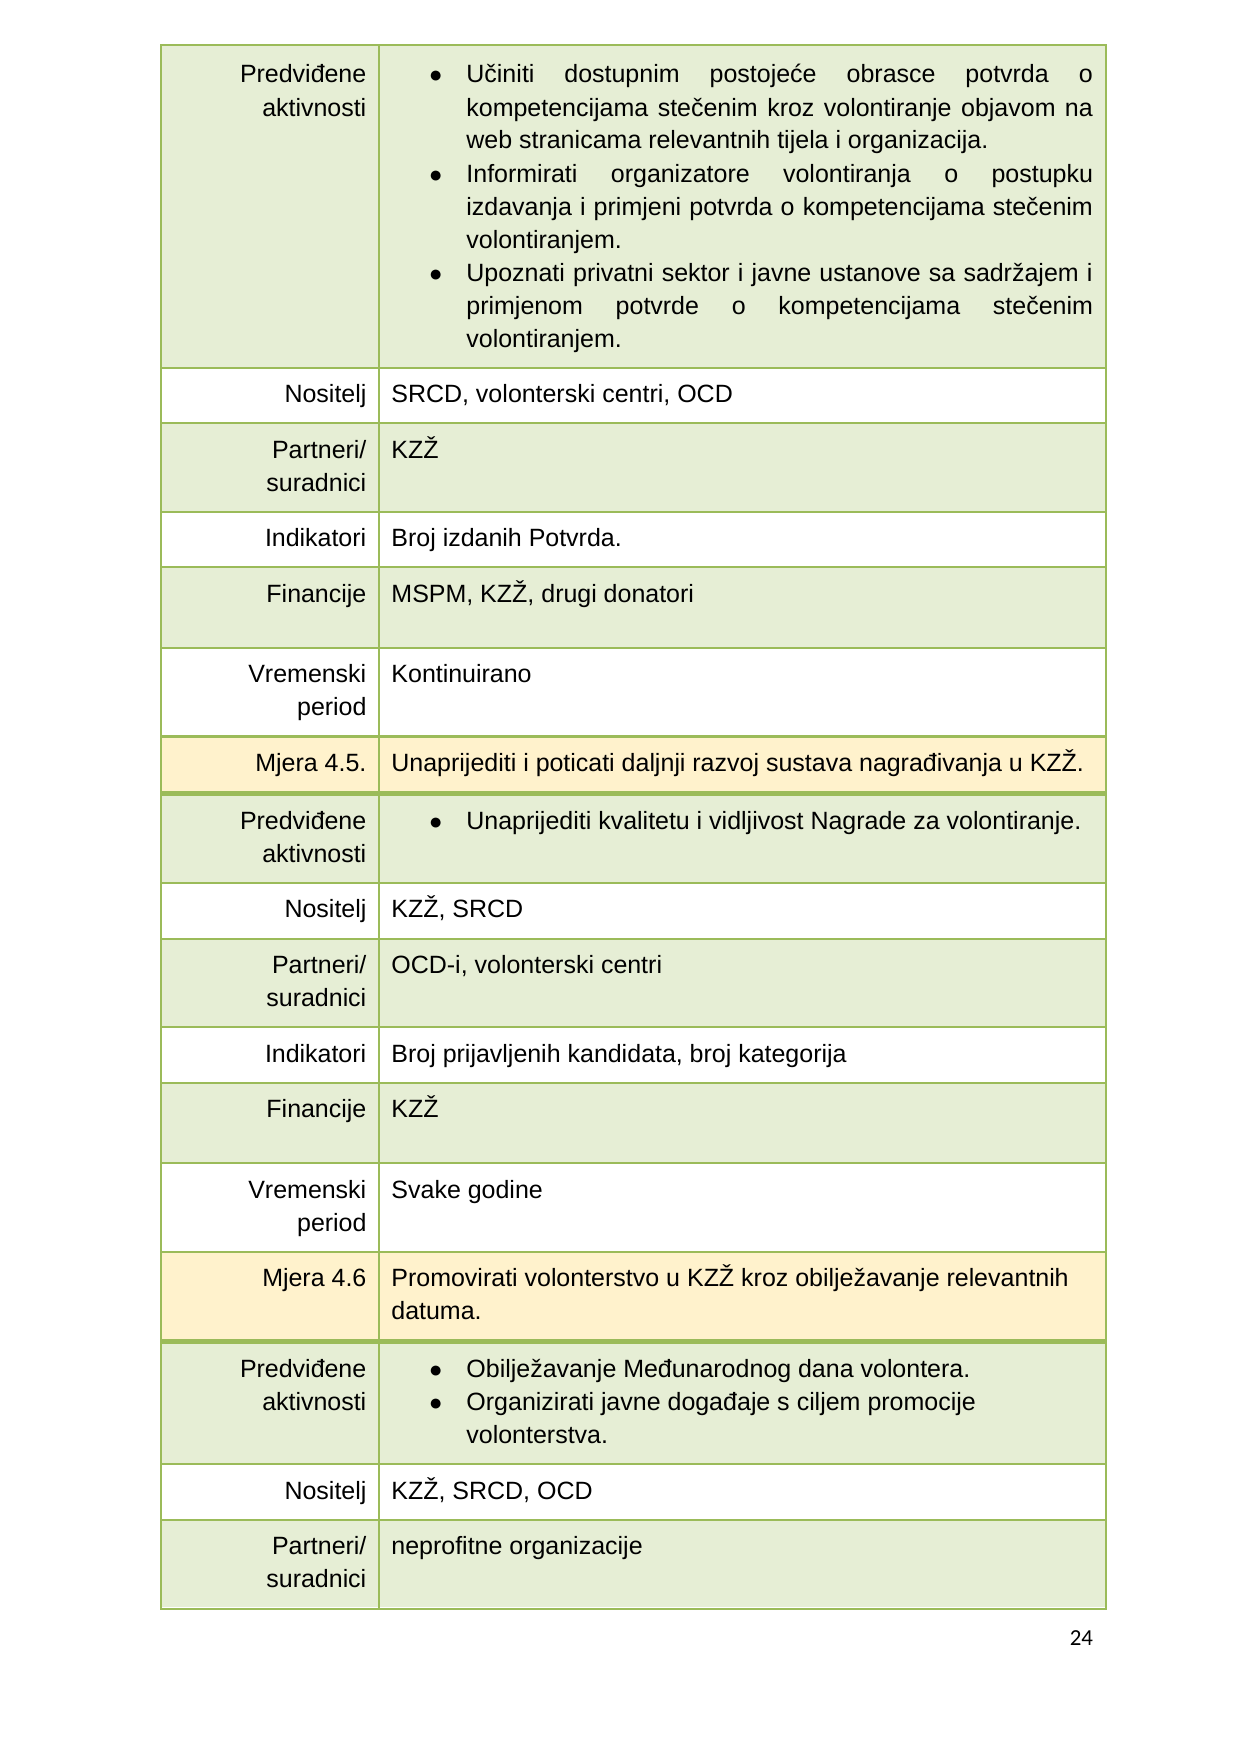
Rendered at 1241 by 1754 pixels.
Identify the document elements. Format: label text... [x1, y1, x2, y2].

table_cell Broj izdanih Potvrda. [380, 513, 1105, 566]
table_cell SRCD, volonterski centri, OCD [380, 369, 1105, 422]
table_cell Partneri/suradnici [162, 1521, 378, 1607]
table_cell Kontinuirano [380, 649, 1105, 735]
table_cell Broj prijavljenih kandidata, broj kategorija [380, 1028, 1105, 1082]
table_cell Partneri/suradnici [162, 424, 378, 511]
table_cell KZŽ [380, 1084, 1105, 1162]
table_cell Vremenski period [162, 1164, 378, 1251]
table_cell KZŽ, SRCD, OCD [380, 1465, 1105, 1519]
table_cell Vremenski period [162, 649, 378, 735]
table_cell Mjera 4.5. [162, 738, 378, 791]
table_cell Indikatori [162, 513, 378, 566]
table_cell Partneri/suradnici [162, 940, 378, 1026]
table_cell Unaprijediti i poticati daljnji razvoj sustava nagrađivanja u KZŽ. [380, 738, 1105, 791]
table_cell Obilježavanje Međunarodnog dana volontera. Organizirati javne događaje s ciljem promocije volonterstva. [380, 1344, 1105, 1463]
table_cell Predviđene aktivnosti [162, 796, 378, 882]
table_cell Predviđene aktivnosti [162, 1344, 378, 1463]
table_cell Nositelj [162, 369, 378, 422]
table_cell Financije [162, 1084, 378, 1162]
table_cell OCD-i, volonterski centri [380, 940, 1105, 1026]
table_cell Nositelj [162, 884, 378, 937]
table_cell Financije [162, 568, 378, 647]
table_cell Svake godine [380, 1164, 1105, 1251]
table_cell neprofitne organizacije [380, 1521, 1105, 1607]
table_cell KZŽ [380, 424, 1105, 511]
table_cell Indikatori [162, 1028, 378, 1082]
table_cell KZŽ, SRCD [380, 884, 1105, 937]
table_cell MSPM, KZŽ, drugi donatori [380, 568, 1105, 647]
table_cell Mjera 4.6 [162, 1253, 378, 1339]
table_cell Unaprijediti kvalitetu i vidljivost Nagrade za volontiranje. [380, 796, 1105, 882]
table_cell Nositelj [162, 1465, 378, 1519]
table_cell Promovirati volonterstvo u KZŽ kroz obilježavanje relevantnih datuma. [380, 1253, 1105, 1339]
table_cell Učiniti dostupnim postojeće obrasce potvrda o kompetencijama stečenim kroz volontiranje objavom na web stranicama relevantnih tijela i organizacija. Informirati organizatore volontiranja o postupku izdavanja i primjeni potvrda o kompetencijama stečenim volontiranjem. Upoznati privatni sektor i javne ustanove sa sadržajem i primjenom potvrde o kompetencijama stečenim volontiranjem. [380, 46, 1105, 367]
table_cell Predviđene aktivnosti [162, 46, 378, 367]
